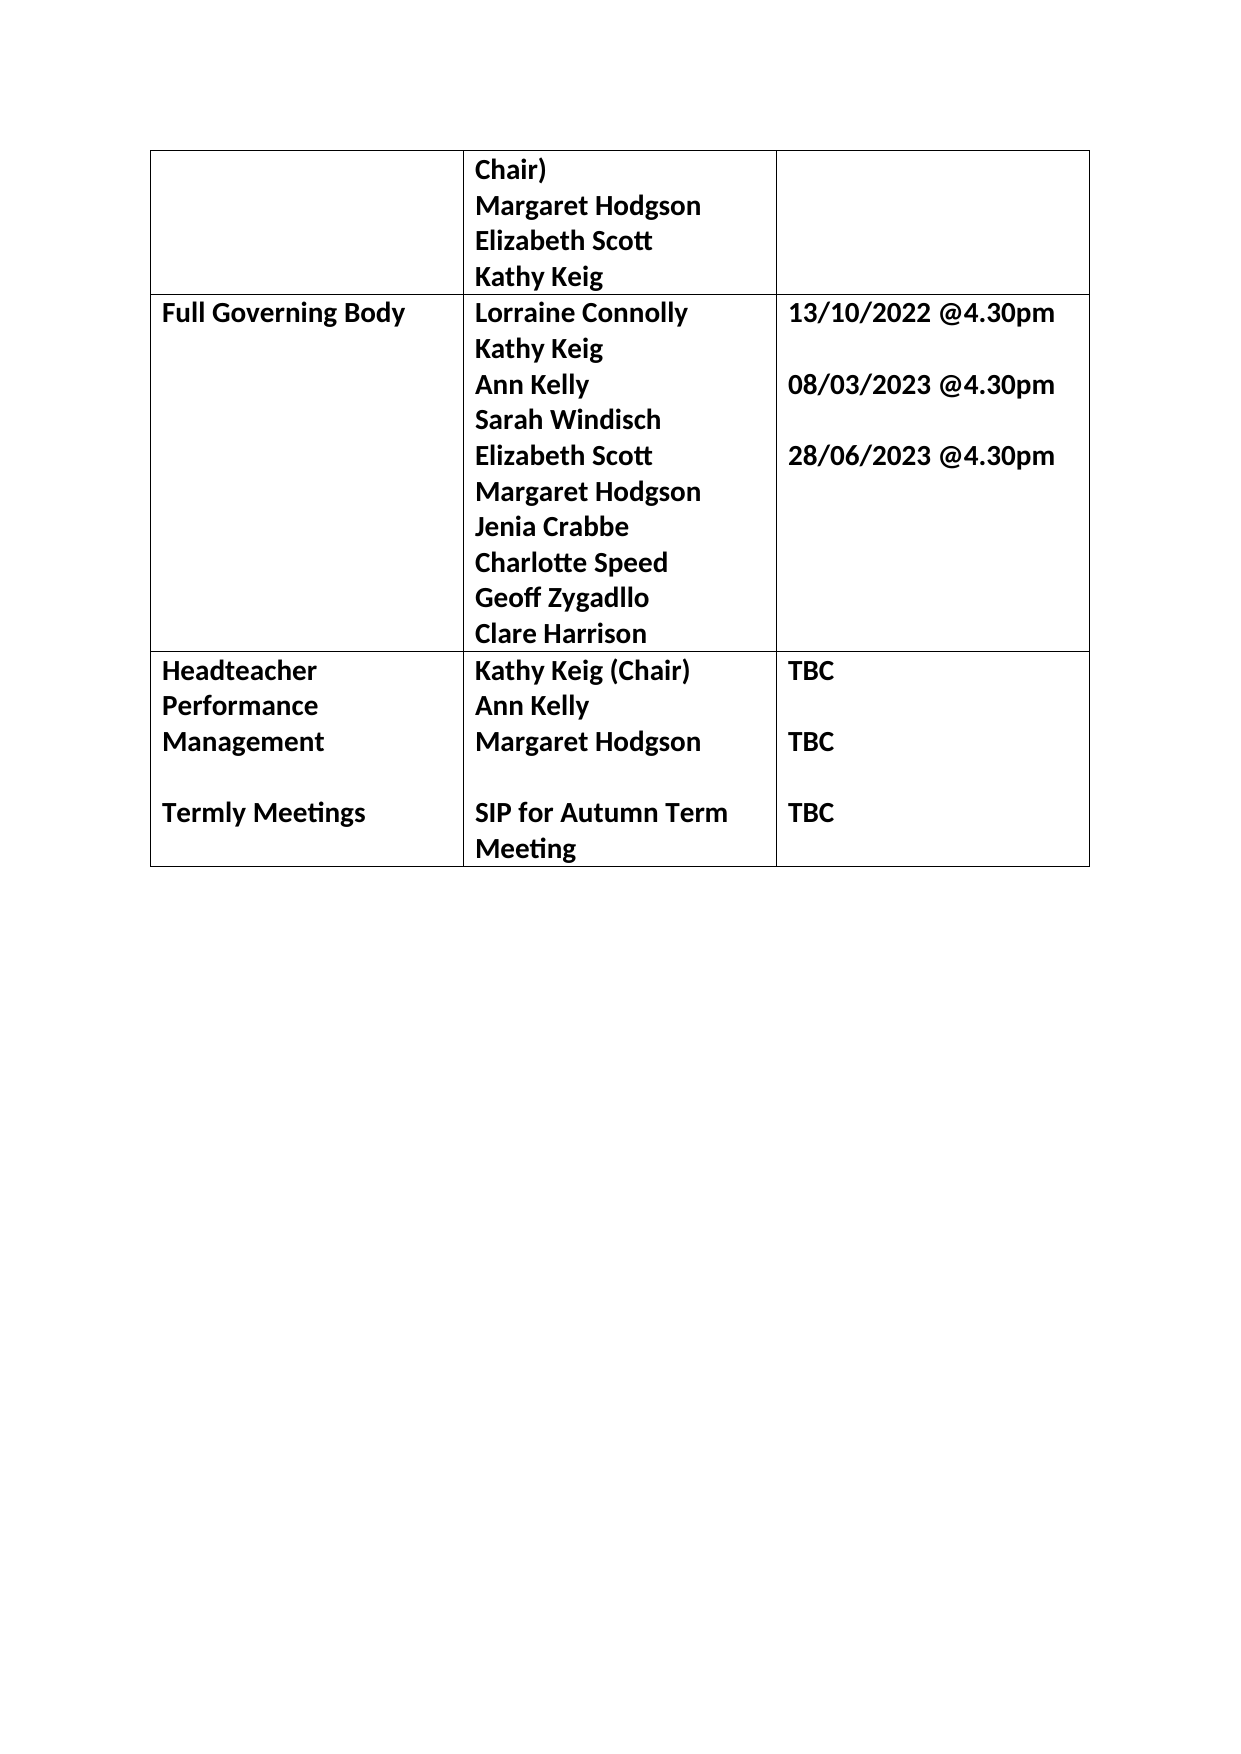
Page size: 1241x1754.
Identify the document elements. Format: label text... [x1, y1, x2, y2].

table_cell 13/10/2022 @4.30pm 08/03/2023 @4.30pm 28/06/2023 @4.30pm [777, 295, 1089, 651]
table_cell Headteacher Performance Management Termly Meetings [151, 652, 463, 866]
table_cell Kathy Keig (Chair) Ann Kelly Margaret Hodgson SIP for Autumn Term Meeting [464, 652, 776, 866]
table_cell Lorraine Connolly Kathy Keig Ann Kelly Sarah Windisch Elizabeth Scott Margaret Hodgson Jenia Crabbe Charlotte Speed Geoff Zygadllo Clare Harrison [464, 295, 776, 651]
table_cell Full Governing Body [151, 295, 463, 651]
table_cell TBC TBC TBC [777, 652, 1089, 866]
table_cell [151, 151, 463, 293]
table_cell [777, 151, 1089, 293]
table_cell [464, 151, 776, 293]
